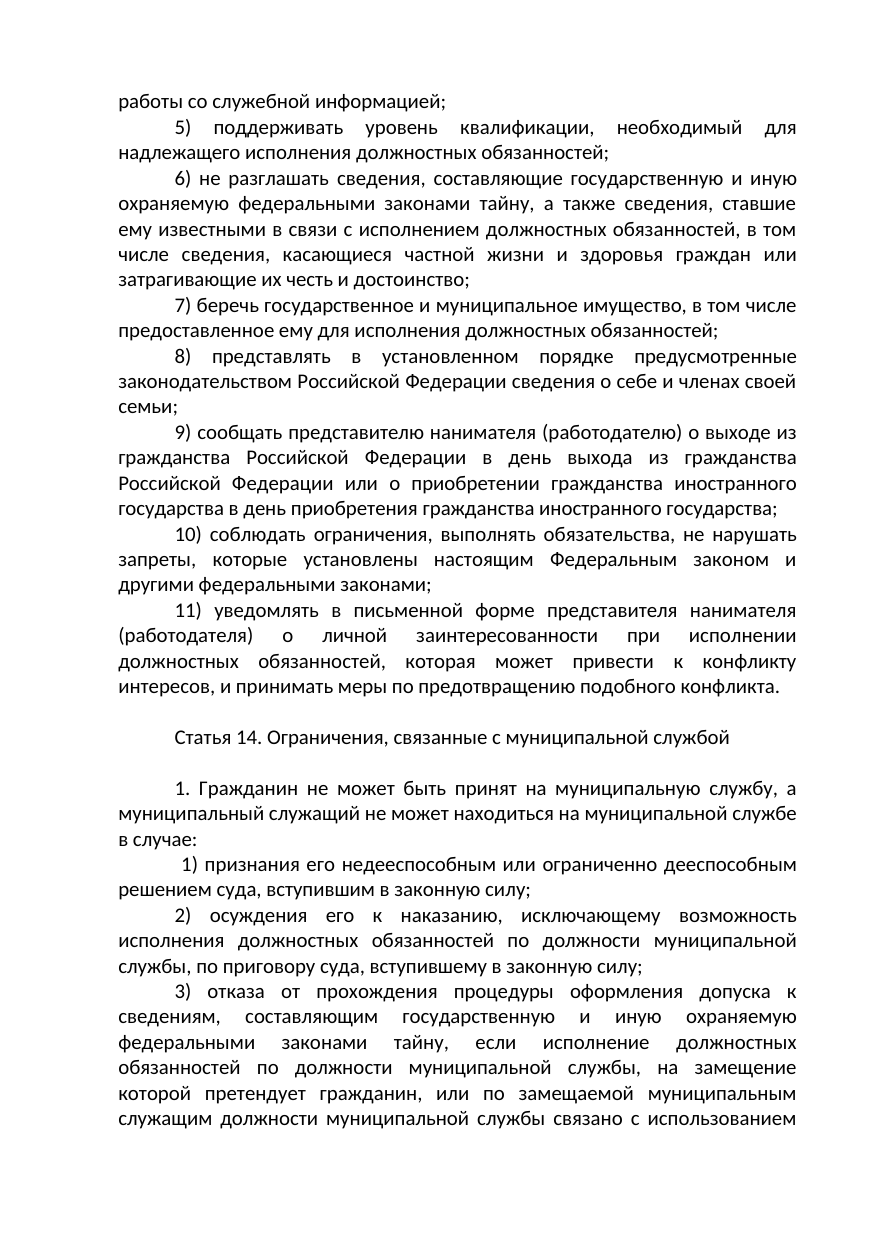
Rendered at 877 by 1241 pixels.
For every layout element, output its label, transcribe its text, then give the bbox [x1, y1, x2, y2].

text Статья 14. Ограничения, связанные с муниципальной службой [118, 724, 797, 749]
text 2) осуждения его к наказанию, исключающему возможность исполнения должностных обязанностей по должности муниципальной службы, по приговору суда, вступившему в законную силу; [118, 902, 797, 978]
text 5) поддерживать уровень квалификации, необходимый для надлежащего исполнения должностных обязанностей; [118, 114, 797, 165]
text 1) признания его недееспособным или ограниченно дееспособным решением суда, вступившим в законную силу; [118, 851, 797, 902]
text 6) не разглашать сведения, составляющие государственную и иную охраняемую федеральными законами тайну, а также сведения, ставшие ему известными в связи с исполнением должностных обязанностей, в том числе сведения, касающиеся частной жизни и здоровья граждан или затрагивающие их честь и достоинство; [118, 165, 797, 292]
text 10) соблюдать ограничения, выполнять обязательства, не нарушать запреты, которые установлены настоящим Федеральным законом и другими федеральными законами; [118, 521, 797, 597]
text 1. Гражданин не может быть принят на муниципальную службу, а муниципальный служащий не может находиться на муниципальной службе в случае: [118, 775, 797, 851]
text 7) беречь государственное и муниципальное имущество, в том числе предоставленное ему для исполнения должностных обязанностей; [118, 292, 797, 343]
text 8) представлять в установленном порядке предусмотренные законодательством Российской Федерации сведения о себе и членах своей семьи; [118, 343, 797, 419]
text 11) уведомлять в письменной форме представителя нанимателя (работодателя) о личной заинтересованности при исполнении должностных обязанностей, которая может привести к конфликту интересов, и принимать меры по предотвращению подобного конфликта. [118, 597, 797, 699]
text 9) сообщать представителю нанимателя (работодателю) о выходе из гражданства Российской Федерации в день выхода из гражданства Российской Федерации или о приобретении гражданства иностранного государства в день приобретения гражданства иностранного государства; [118, 419, 797, 521]
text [118, 89, 797, 114]
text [118, 978, 797, 1131]
